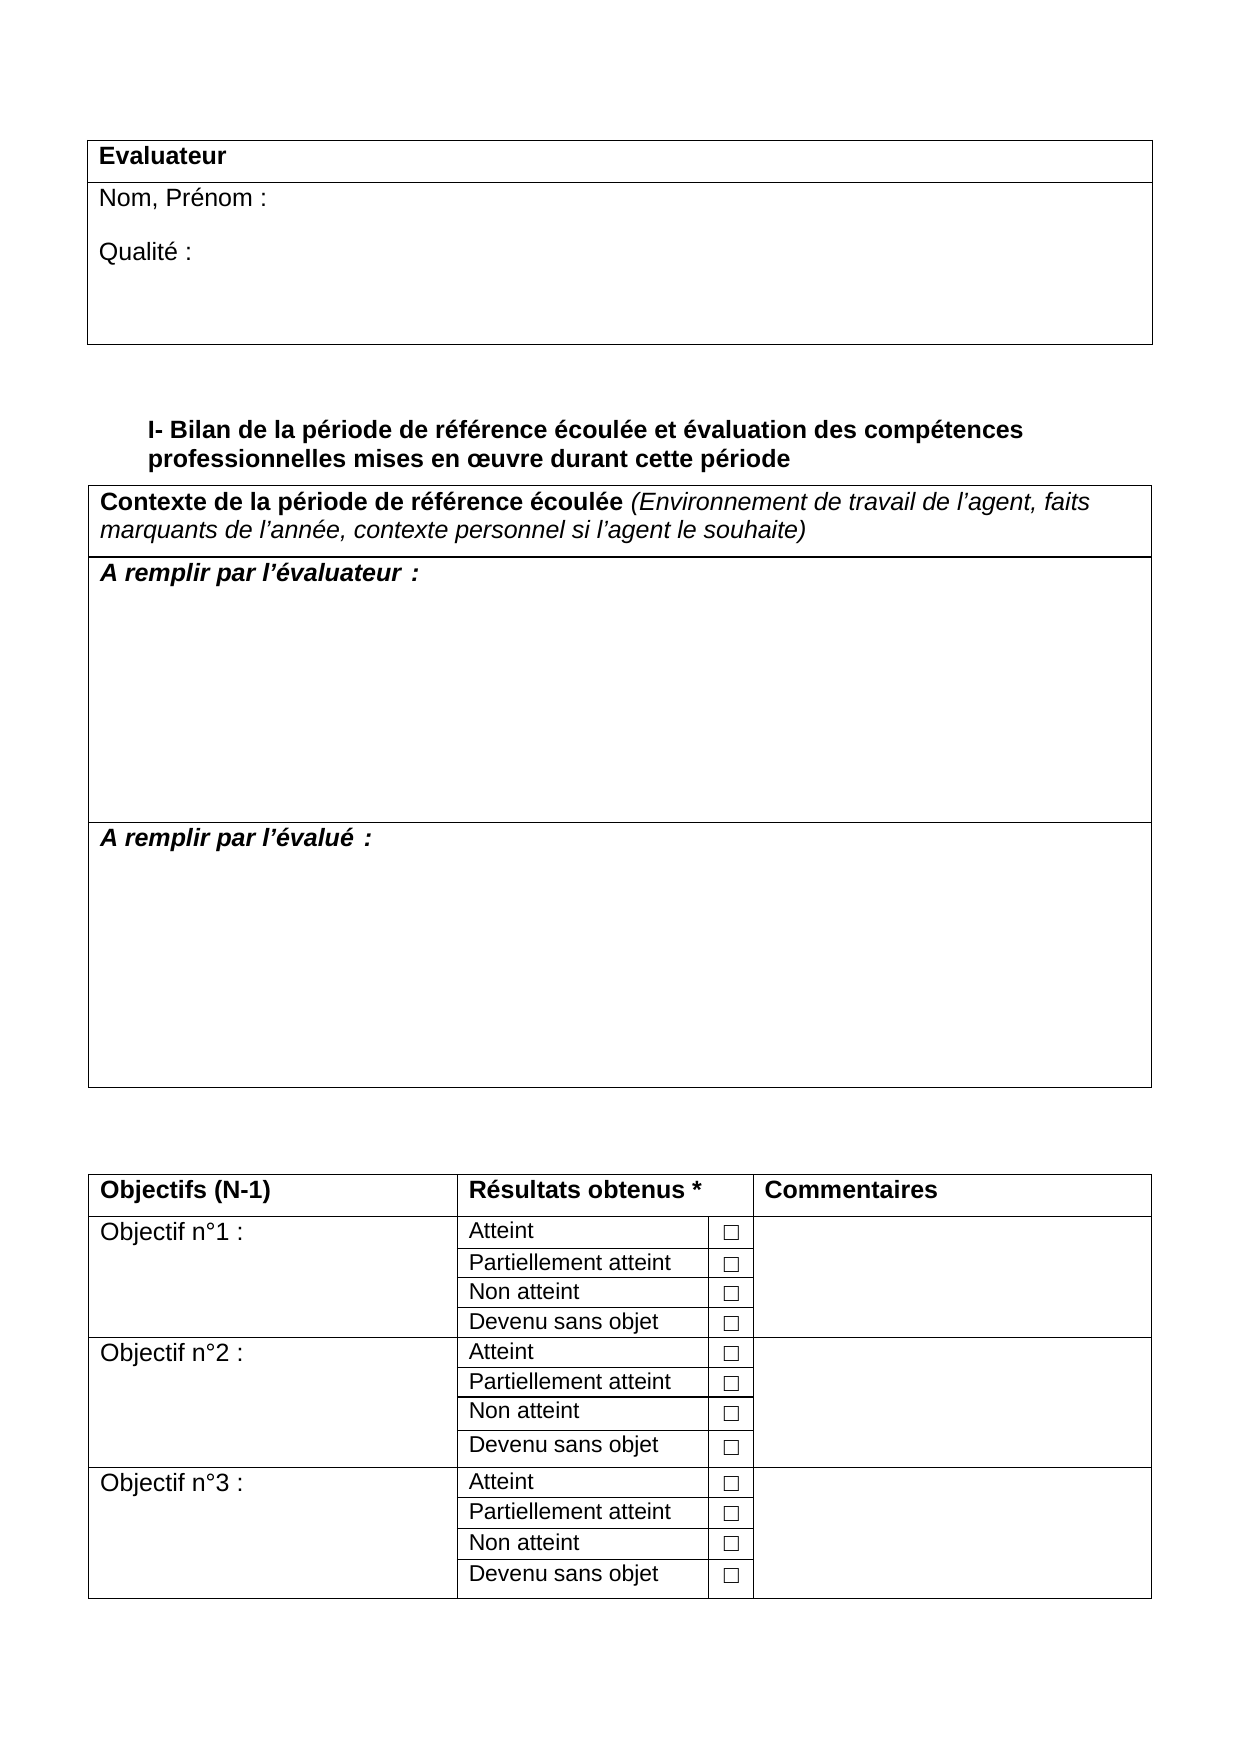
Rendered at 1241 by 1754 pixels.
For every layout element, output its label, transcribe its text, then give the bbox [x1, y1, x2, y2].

text I- Bilan de la période de référence écoulée et évaluation des compétences professionnelles mises en œuvre durant cette période [148, 415, 1093, 473]
table_cell □ [709, 1398, 753, 1430]
table_cell Objectif n°3 : [89, 1468, 457, 1598]
table_header Résultats obtenus * [458, 1175, 753, 1216]
table_cell □ [709, 1278, 753, 1307]
table_cell □ [709, 1338, 753, 1367]
table_header Evaluateur [88, 141, 1152, 182]
table_cell A remplir par l’évaluateur : [89, 558, 1151, 822]
table_cell □ [709, 1529, 753, 1558]
table_cell Nom, Prénom : Qualité : [88, 183, 1152, 344]
table_cell Partiellement atteint [458, 1368, 708, 1396]
table_cell □ [709, 1249, 753, 1277]
table_cell Devenu sans objet [458, 1560, 708, 1598]
table_header Objectifs (N-1) [89, 1175, 457, 1216]
table_cell [754, 1338, 1151, 1467]
table_cell Atteint [458, 1468, 708, 1497]
table_cell □ [709, 1217, 753, 1247]
table_cell Non atteint [458, 1529, 708, 1558]
table_header Commentaires [754, 1175, 1151, 1216]
table_cell Partiellement atteint [458, 1498, 708, 1527]
table_cell □ [709, 1431, 753, 1467]
table_cell □ [709, 1368, 753, 1396]
table_cell Partiellement atteint [458, 1249, 708, 1277]
table_cell [754, 1217, 1151, 1337]
table_cell Atteint [458, 1338, 708, 1367]
table_cell Non atteint [458, 1398, 708, 1430]
table_header Contexte de la période de référence écoulée (Environnement de travail de l’agent, faits marquants de l’année, contexte personnel si l’agent le souhaite) [89, 486, 1151, 556]
table_cell Non atteint [458, 1278, 708, 1307]
table_cell Devenu sans objet [458, 1308, 708, 1337]
table_cell Devenu sans objet [458, 1431, 708, 1467]
table_cell □ [709, 1498, 753, 1527]
table_cell □ [709, 1560, 753, 1598]
table_cell □ [709, 1308, 753, 1337]
table_cell Objectif n°1 : [89, 1217, 457, 1337]
table_cell Atteint [458, 1217, 708, 1247]
table_cell [754, 1468, 1151, 1598]
table_cell Objectif n°2 : [89, 1338, 457, 1467]
table_cell □ [709, 1468, 753, 1497]
table_cell A remplir par l’évalué : [89, 823, 1151, 1087]
